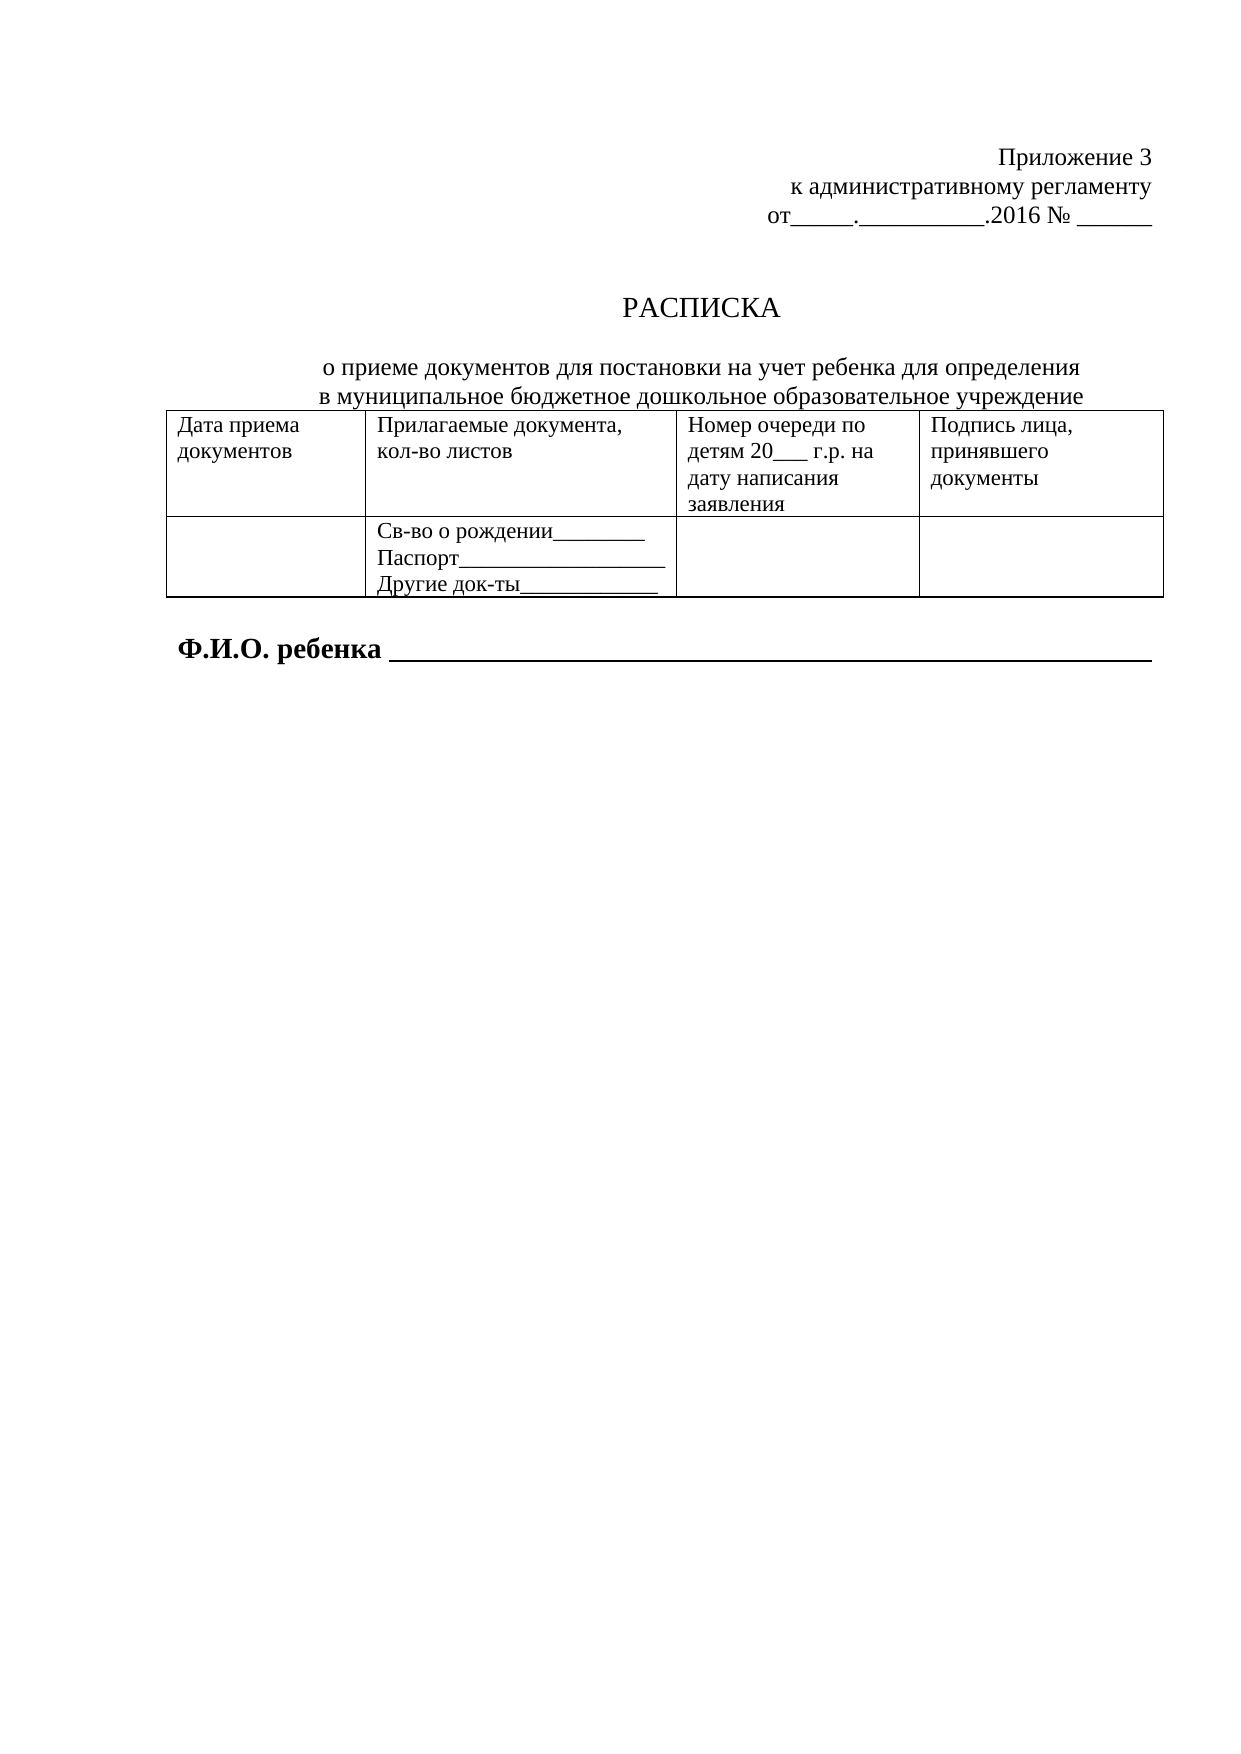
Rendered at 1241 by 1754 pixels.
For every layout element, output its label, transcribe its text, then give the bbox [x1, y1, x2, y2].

text от_____.__________.2016 № ______ [177, 200, 1152, 228]
text РАСПИСКА [177, 290, 1152, 323]
table_cell [677, 517, 919, 596]
table_header Прилагаемые документа, кол-во листов [366, 411, 676, 516]
text о приеме документов для постановки на учет ребенка для определения [177, 352, 1152, 381]
text к административному регламенту [177, 171, 1152, 200]
table_header Подпись лица, принявшего документы [920, 411, 1163, 516]
text Ф.И.О. ребенка [177, 631, 1152, 664]
table_header Номер очереди по детям 20___ г.р. на дату написания заявления [677, 411, 919, 516]
text Приложение 3 [177, 142, 1152, 171]
table_header Дата приема документов [167, 411, 365, 516]
text в муниципальное бюджетное дошкольное образовательное учреждение [177, 381, 1152, 410]
table_cell [920, 517, 1163, 596]
table_cell Св-во о рождении________ Паспорт__________________ Другие док-ты____________ [366, 517, 676, 596]
table_cell [167, 517, 365, 596]
